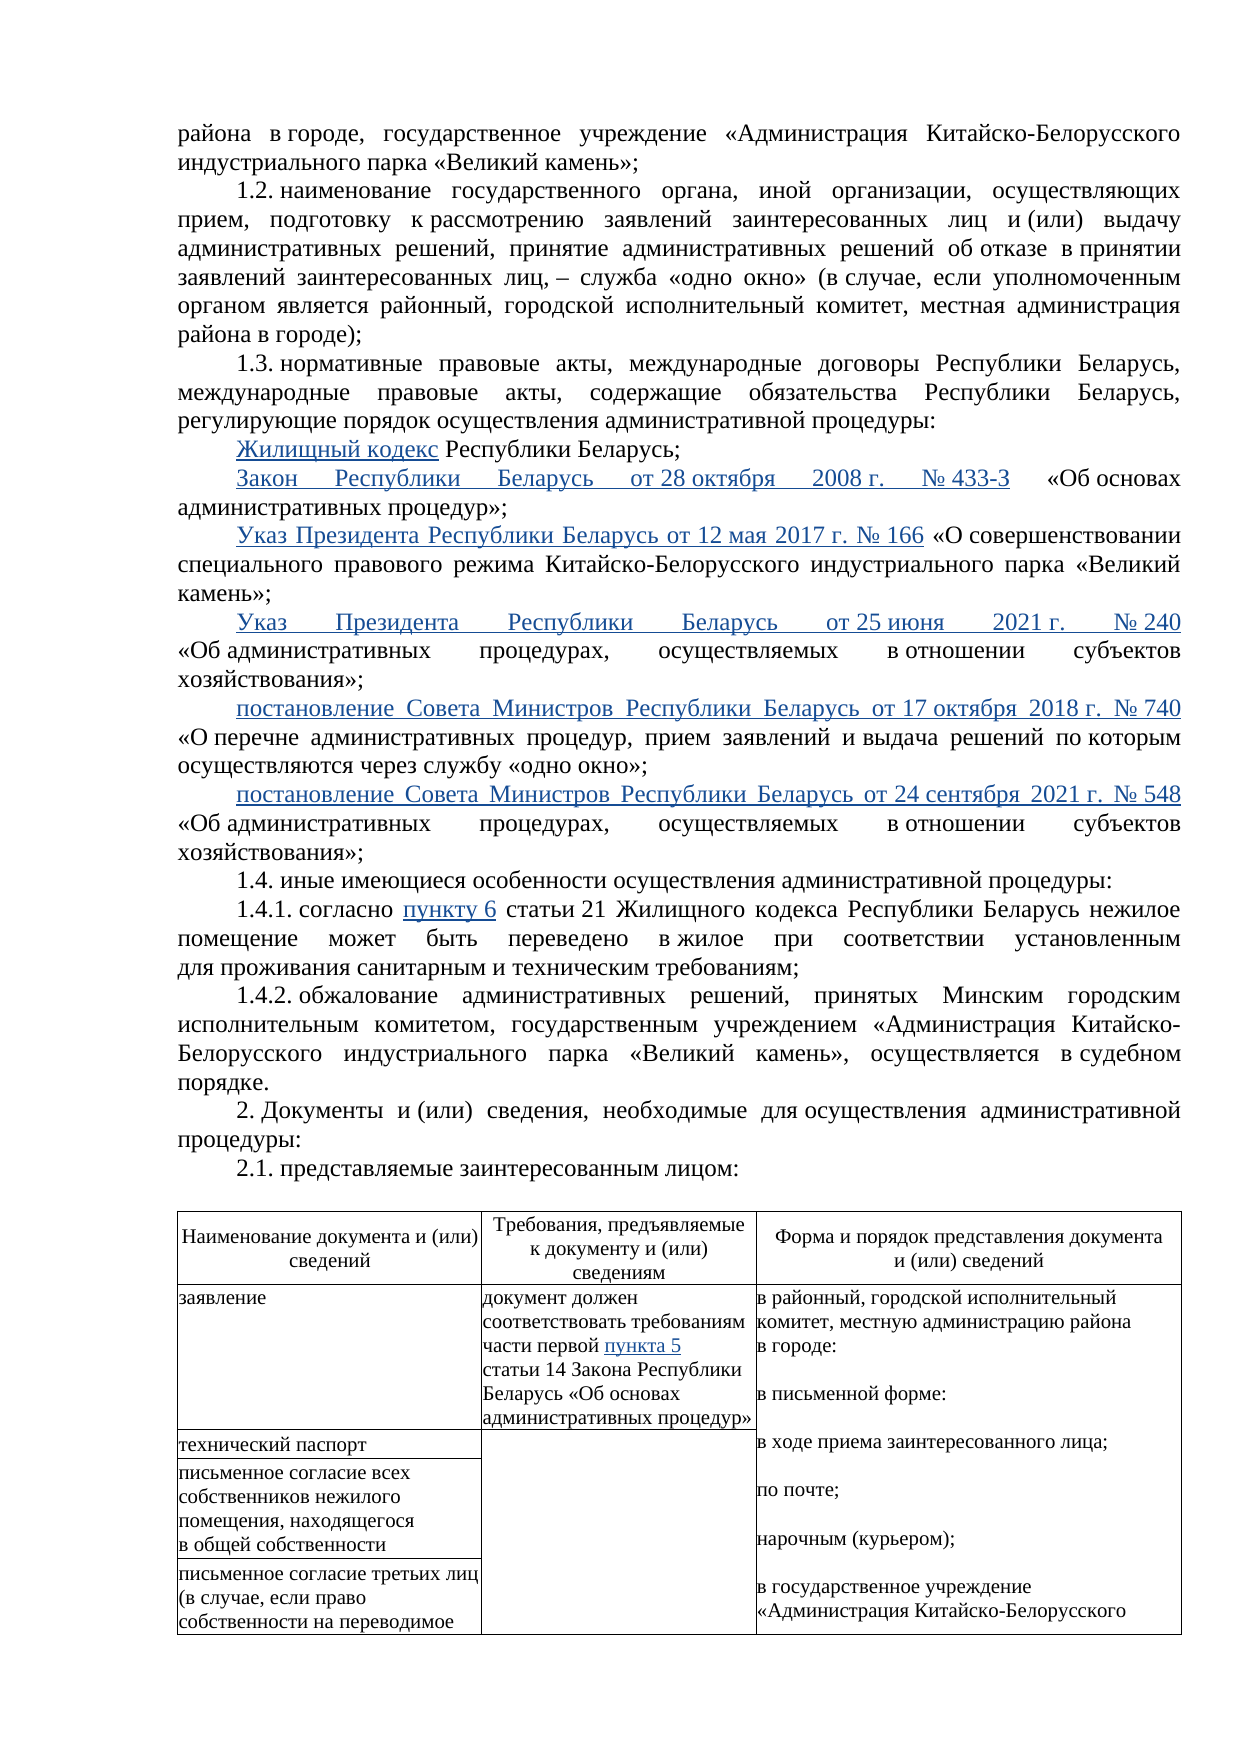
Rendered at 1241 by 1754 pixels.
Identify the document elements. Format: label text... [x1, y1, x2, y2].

table_header Наименование документа и (или) сведений [178, 1212, 481, 1284]
text 1.4.1. согласно пункту 6 статьи 21 Жилищного кодекса Республики Беларусь нежилое помещение может быть переведено в жилое при соответствии установленным для проживания санитарным и техническим требованиям; [177, 894, 1181, 981]
text Указ Президента Республики Беларусь от 12 мая 2017 г. № 166 «О совершенствовании специального правового режима Китайско-Белорусского индустриального парка «Великий камень»; [177, 521, 1181, 607]
text постановление Совета Министров Республики Беларусь от 17 октября 2018 г. № 740 «О перечне административных процедур, прием заявлений и выдача решений по которым осуществляются через службу «одно окно»; [177, 693, 1181, 779]
text Указ Президента Республики Беларусь от 25 июня 2021 г. № 240 «Об административных процедурах, осуществляемых в отношении субъектов хозяйствования»; [177, 607, 1181, 693]
table_cell в районный, городской исполнительный комитет, местную администрацию района в городе: в письменной форме: в ходе приема заинтересованного лица; по почте; нарочным (курьером); в государственное учреждение «Администрация Китайско-Белорусского индустриального парка «Великий камень»: в письменной форме: в ходе приема заинтересованного лица; по почте; нарочным (курьером); в электронной форме – через интернет-сайт системы комплексного обслуживания по принципу «одна станция» (onestation.by) [757, 1285, 1181, 1634]
text 2.1. представляемые заинтересованным лицом: [177, 1153, 1181, 1182]
text 1.4. иные имеющиеся особенности осуществления административной процедуры: [177, 866, 1181, 894]
table_cell документ должен соответствовать требованиям части первой пункта 5 статьи 14 Закона Республики Беларусь «Об основах административных процедур» [482, 1285, 756, 1429]
table_header Форма и порядок представления документа и (или) сведений [757, 1212, 1181, 1284]
text 2. Документы и (или) сведения, необходимые для осуществления административной процедуры: [177, 1096, 1181, 1153]
text Закон Республики Беларусь от 28 октября 2008 г. № 433-З «Об основах административных процедур»; [177, 463, 1181, 521]
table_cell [178, 1559, 481, 1634]
table_header Требования, предъявляемые к документу и (или) сведениям [482, 1212, 756, 1284]
table_cell заявление [178, 1285, 481, 1429]
text постановление Совета Министров Республики Беларусь от 24 сентября 2021 г. № 548 «Об административных процедурах, осуществляемых в отношении субъектов хозяйствования»; [177, 779, 1181, 866]
table_cell письменное согласие всех собственников нежилого помещения, находящегося в общей собственности [178, 1459, 481, 1558]
table_cell [482, 1430, 756, 1634]
text 1.3. нормативные правовые акты, международные договоры Республики Беларусь, международные правовые акты, содержащие обязательства Республики Беларусь, регулирующие порядок осуществления административной процедуры: [177, 348, 1181, 434]
text 1.2. наименование государственного органа, иной организации, осуществляющих прием, подготовку к рассмотрению заявлений заинтересованных лиц и (или) выдачу административных решений, принятие административных решений об отказе в принятии заявлений заинтересованных лиц, – служба «одно окно» (в случае, если уполномоченным органом является районный, городской исполнительный комитет, местная администрация района в городе); [177, 176, 1181, 348]
text 1.4.2. обжалование административных решений, принятых Минским городским исполнительным комитетом, государственным учреждением «Администрация Китайско-Белорусского индустриального парка «Великий камень», осуществляется в судебном порядке. [177, 981, 1181, 1096]
table_cell технический паспорт [178, 1430, 481, 1457]
text Жилищный кодекс Республики Беларусь; [177, 434, 1181, 463]
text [177, 118, 1181, 176]
